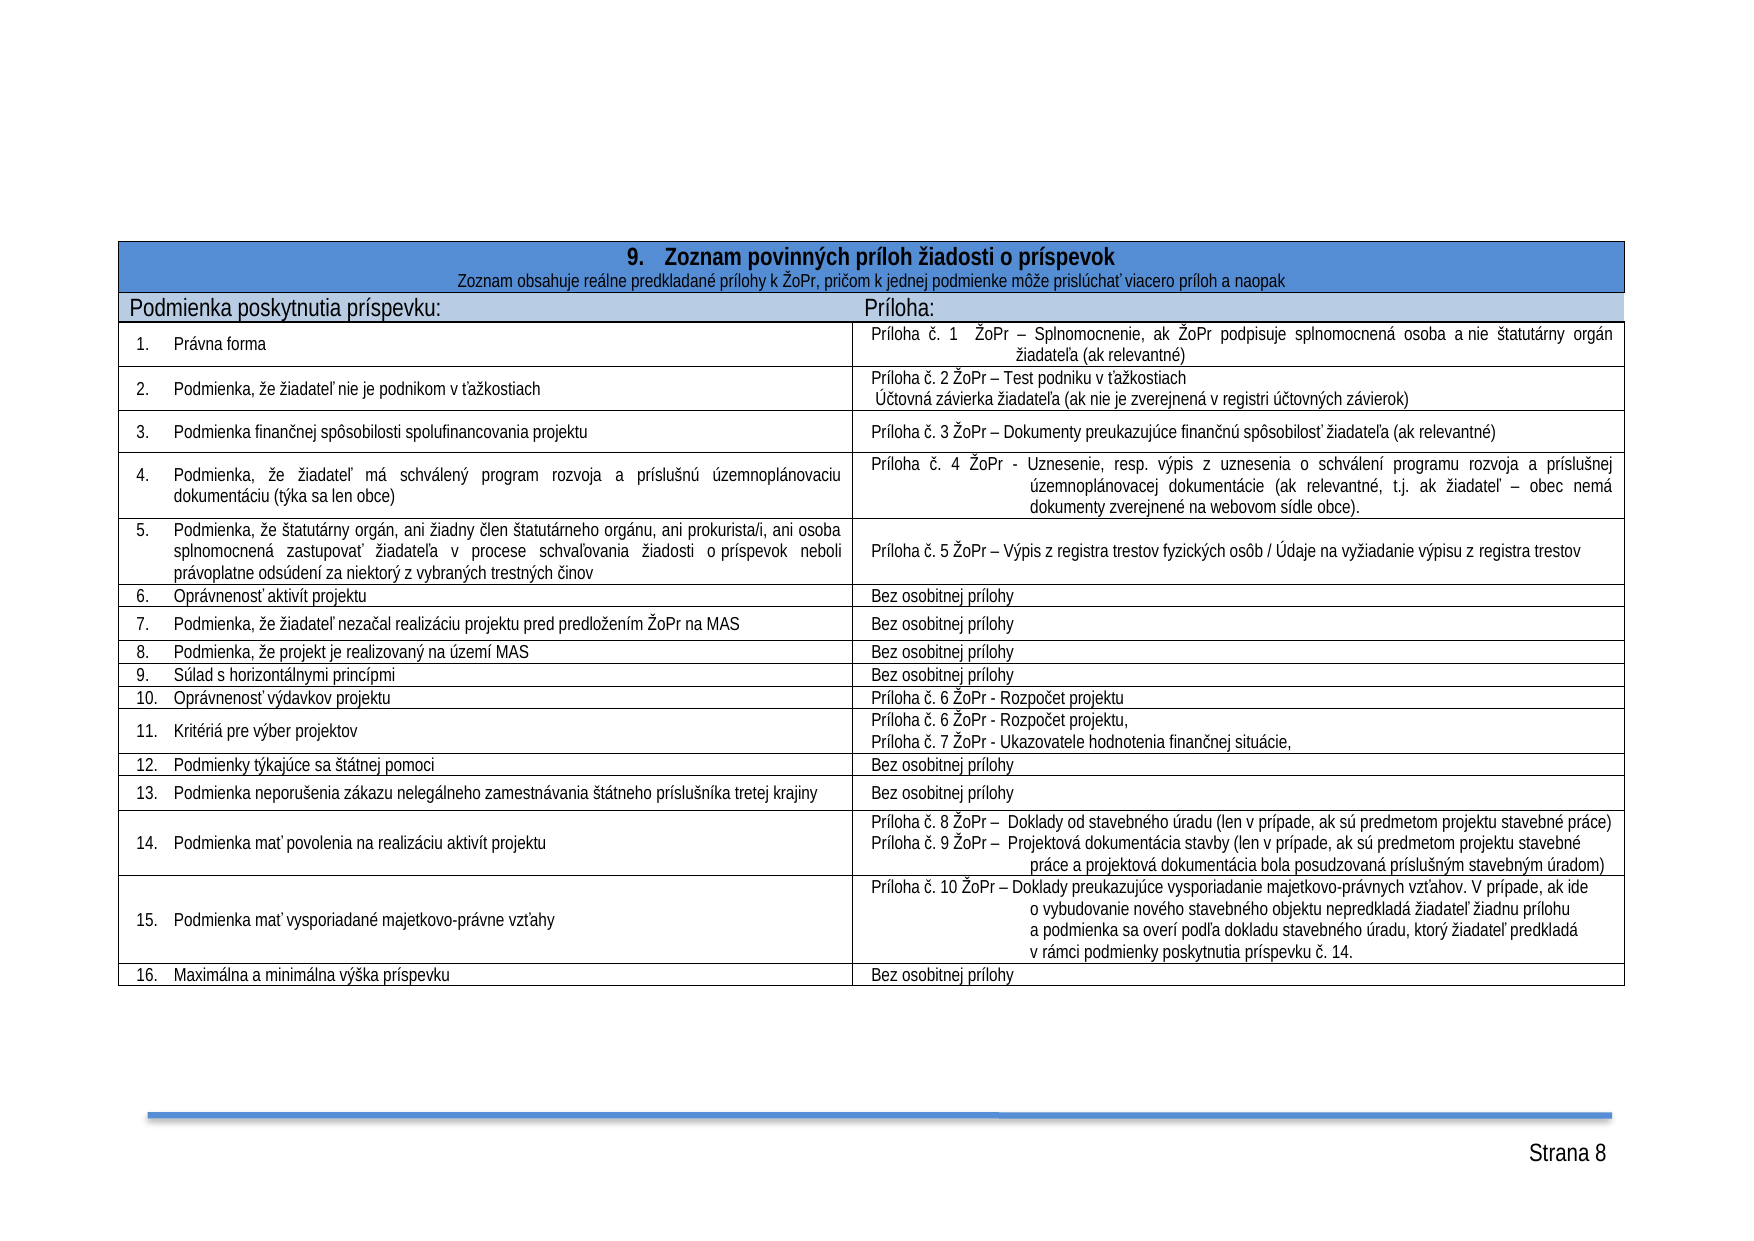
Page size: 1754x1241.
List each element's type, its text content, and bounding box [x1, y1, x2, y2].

table_cell Bez osobitnej prílohy [853, 776, 1624, 809]
table_cell Príloha č. 4 ŽoPr - Uznesenie, resp. výpis z uznesenia o schválení programu rozvoja a príslušnej územnoplánovacej dokumentácie (ak relevantné, t.j. ak žiadateľ – obec nemá dokumenty zverejnené na webovom sídle obce). [853, 453, 1624, 518]
table_cell Podmienka finančnej spôsobilosti spolufinancovania projektu [119, 411, 852, 452]
table_header Zoznam povinných príloh žiadosti o príspevok Zoznam obsahuje reálne predkladané prílohy k ŽoPr, pričom k jednej podmienke môže prislúchať viacero príloh a naopak [119, 242, 1624, 292]
table_cell Kritériá pre výber projektov [119, 709, 852, 752]
table_cell Príloha č. 6 ŽoPr - Rozpočet projektu, Príloha č. 7 ŽoPr - Ukazovatele hodnotenia finančnej situácie, [853, 709, 1624, 752]
table_cell Podmienka neporušenia zákazu nelegálneho zamestnávania štátneho príslušníka tretej krajiny [119, 776, 852, 809]
table_cell Podmienka mať vysporiadané majetkovo-právne vzťahy [119, 876, 852, 962]
table_cell Podmienka, že štatutárny orgán, ani žiadny člen štatutárneho orgánu, ani prokurista/i, ani osoba splnomocnená zastupovať žiadateľa v procese schvaľovania žiadosti o príspevok neboli právoplatne odsúdení za niektorý z vybraných trestných činov [119, 519, 852, 583]
table_cell Oprávnenosť aktivít projektu [119, 585, 852, 606]
table_cell Bez osobitnej prílohy [853, 607, 1624, 640]
table_cell Podmienka mať povolenia na realizáciu aktivít projektu [119, 811, 852, 875]
table_cell Podmienka, že žiadateľ nie je podnikom v ťažkostiach [119, 367, 852, 410]
table_cell Príloha č. 1 ŽoPr – Splnomocnenie, ak ŽoPr podpisuje splnomocnená osoba a nie štatutárny orgán žiadateľa (ak relevantné) [853, 323, 1624, 366]
table_cell Príloha č. 5 ŽoPr – Výpis z registra trestov fyzických osôb / Údaje na vyžiadanie výpisu z registra trestov [853, 519, 1624, 583]
table_cell Podmienka, že žiadateľ nezačal realizáciu projektu pred predložením ŽoPr na MAS [119, 607, 852, 640]
table_cell Podmienky týkajúce sa štátnej pomoci [119, 754, 852, 775]
table_cell Príloha č. 2 ŽoPr – Test podniku v ťažkostiach Účtovná závierka žiadateľa (ak nie je zverejnená v registri účtovných závierok) [853, 367, 1624, 410]
table_cell Podmienka, že projekt je realizovaný na území MAS [119, 641, 852, 663]
table_cell Podmienka poskytnutia príspevku: [119, 293, 853, 321]
table_cell Príloha č. 3 ŽoPr – Dokumenty preukazujúce finančnú spôsobilosť žiadateľa (ak relevantné) [853, 411, 1624, 452]
table_cell Podmienka, že žiadateľ má schválený program rozvoja a príslušnú územnoplánovaciu dokumentáciu (týka sa len obce) [119, 453, 852, 518]
table_cell Bez osobitnej prílohy [853, 754, 1624, 775]
table_cell Maximálna a minimálna výška príspevku [119, 964, 852, 985]
table_cell Príloha č. 8 ŽoPr – Doklady od stavebného úradu (len v prípade, ak sú predmetom projektu stavebné práce) Príloha č. 9 ŽoPr – Projektová dokumentácia stavby (len v prípade, ak sú predmetom projektu stavebné práce a projektová dokumentácia bola posudzovaná príslušným stavebným úradom) [853, 811, 1624, 875]
table_cell Bez osobitnej prílohy [853, 585, 1624, 606]
table_cell Bez osobitnej prílohy [853, 964, 1624, 985]
table_cell Súlad s horizontálnymi princípmi [119, 664, 852, 686]
table_cell Oprávnenosť výdavkov projektu [119, 687, 852, 708]
table_cell Príloha: [853, 293, 1624, 321]
table_cell Právna forma [119, 323, 852, 366]
table_cell Príloha č. 6 ŽoPr - Rozpočet projektu [853, 687, 1624, 708]
table_cell Príloha č. 10 ŽoPr – Doklady preukazujúce vysporiadanie majetkovo-právnych vzťahov. V prípade, ak ide o vybudovanie nového stavebného objektu nepredkladá žiadateľ žiadnu prílohu a podmienka sa overí podľa dokladu stavebného úradu, ktorý žiadateľ predkladá v rámci podmienky poskytnutia príspevku č. 14. [853, 876, 1624, 962]
table_cell Bez osobitnej prílohy [853, 641, 1624, 663]
table_cell Bez osobitnej prílohy [853, 664, 1624, 686]
